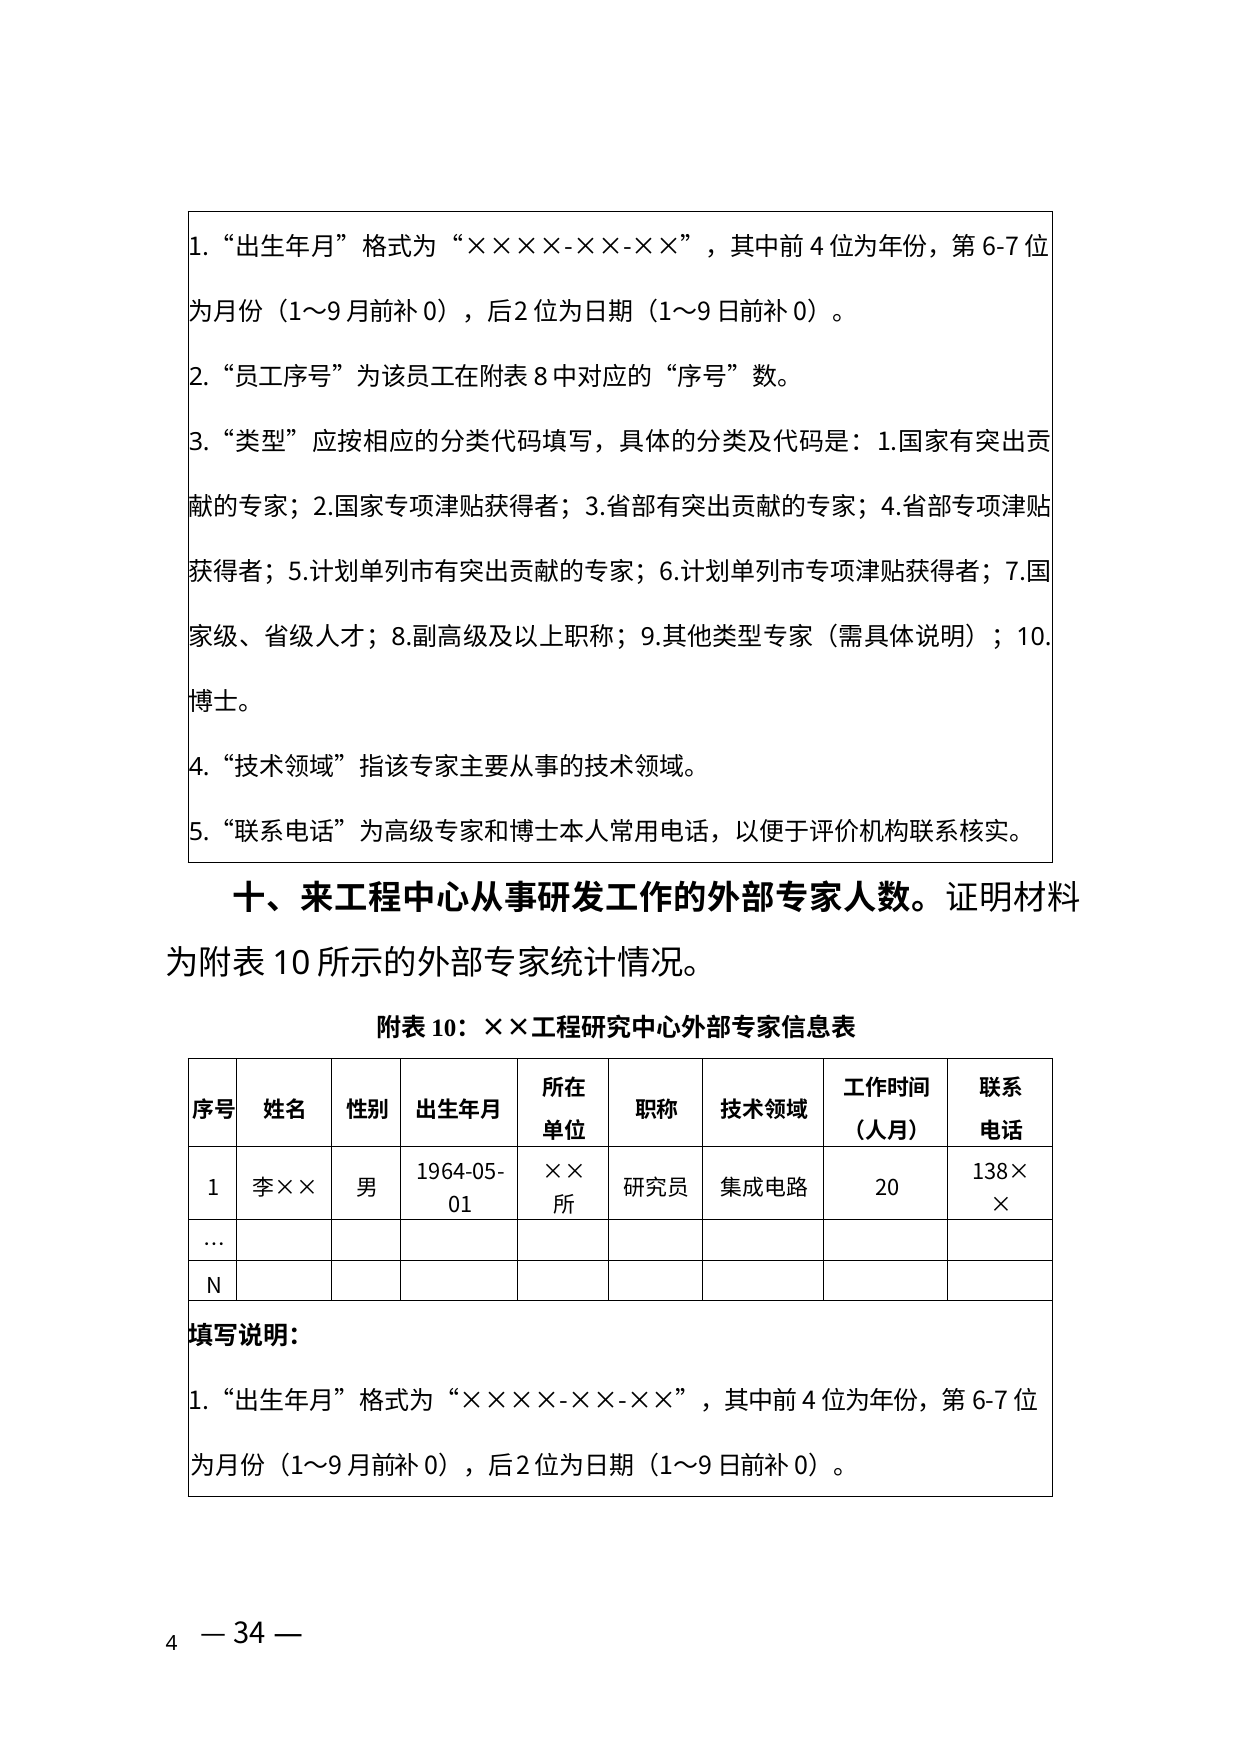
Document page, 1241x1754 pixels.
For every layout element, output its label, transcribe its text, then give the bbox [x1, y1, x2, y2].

table_header 工作时间 （人月） [824, 1059, 947, 1146]
table_cell [401, 1261, 517, 1300]
table_cell … [189, 1220, 236, 1259]
table_cell [332, 1261, 400, 1300]
text 附表10：××工程研究中心外部专家信息表 [165, 993, 1067, 1058]
table_cell [237, 1261, 331, 1300]
table_header 技术领域 [703, 1059, 823, 1146]
table_cell [518, 1220, 608, 1259]
table_cell [703, 1220, 823, 1259]
table_cell 集成电路 [703, 1147, 823, 1219]
table_cell 1 [189, 1147, 236, 1219]
table_cell N [189, 1261, 236, 1300]
table_header 联系 电话 [948, 1059, 1052, 1146]
table_cell [948, 1220, 1052, 1259]
table_cell 研究员 [609, 1147, 702, 1219]
table_cell [609, 1220, 702, 1259]
table_cell [824, 1261, 947, 1300]
table_cell [237, 1220, 331, 1259]
table_cell [948, 1261, 1052, 1300]
table_cell [703, 1261, 823, 1300]
table_cell [332, 1220, 400, 1259]
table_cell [189, 212, 1052, 862]
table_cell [189, 1301, 1052, 1496]
table_cell 男 [332, 1147, 400, 1219]
table_cell 李×× [237, 1147, 331, 1219]
table_cell [824, 1220, 947, 1259]
table_cell 20 [824, 1147, 947, 1219]
text 十、来工程中心从事研发工作的外部专家人数。证明材料为附表10所示的外部专家统计情况。 [165, 863, 1081, 993]
table_cell [518, 1261, 608, 1300]
table_cell 138×× [948, 1147, 1052, 1219]
table_header 姓名 [237, 1059, 331, 1146]
table_header 所在 单位 [518, 1059, 608, 1146]
table_cell [609, 1261, 702, 1300]
table_cell [401, 1220, 517, 1259]
table_header 性别 [332, 1059, 400, 1146]
table_header 序号 [189, 1059, 236, 1146]
table_cell 1964-05-01 [401, 1147, 517, 1219]
table_header 出生年月 [401, 1059, 517, 1146]
table_header 职称 [609, 1059, 702, 1146]
table_cell ××所 [518, 1147, 608, 1219]
